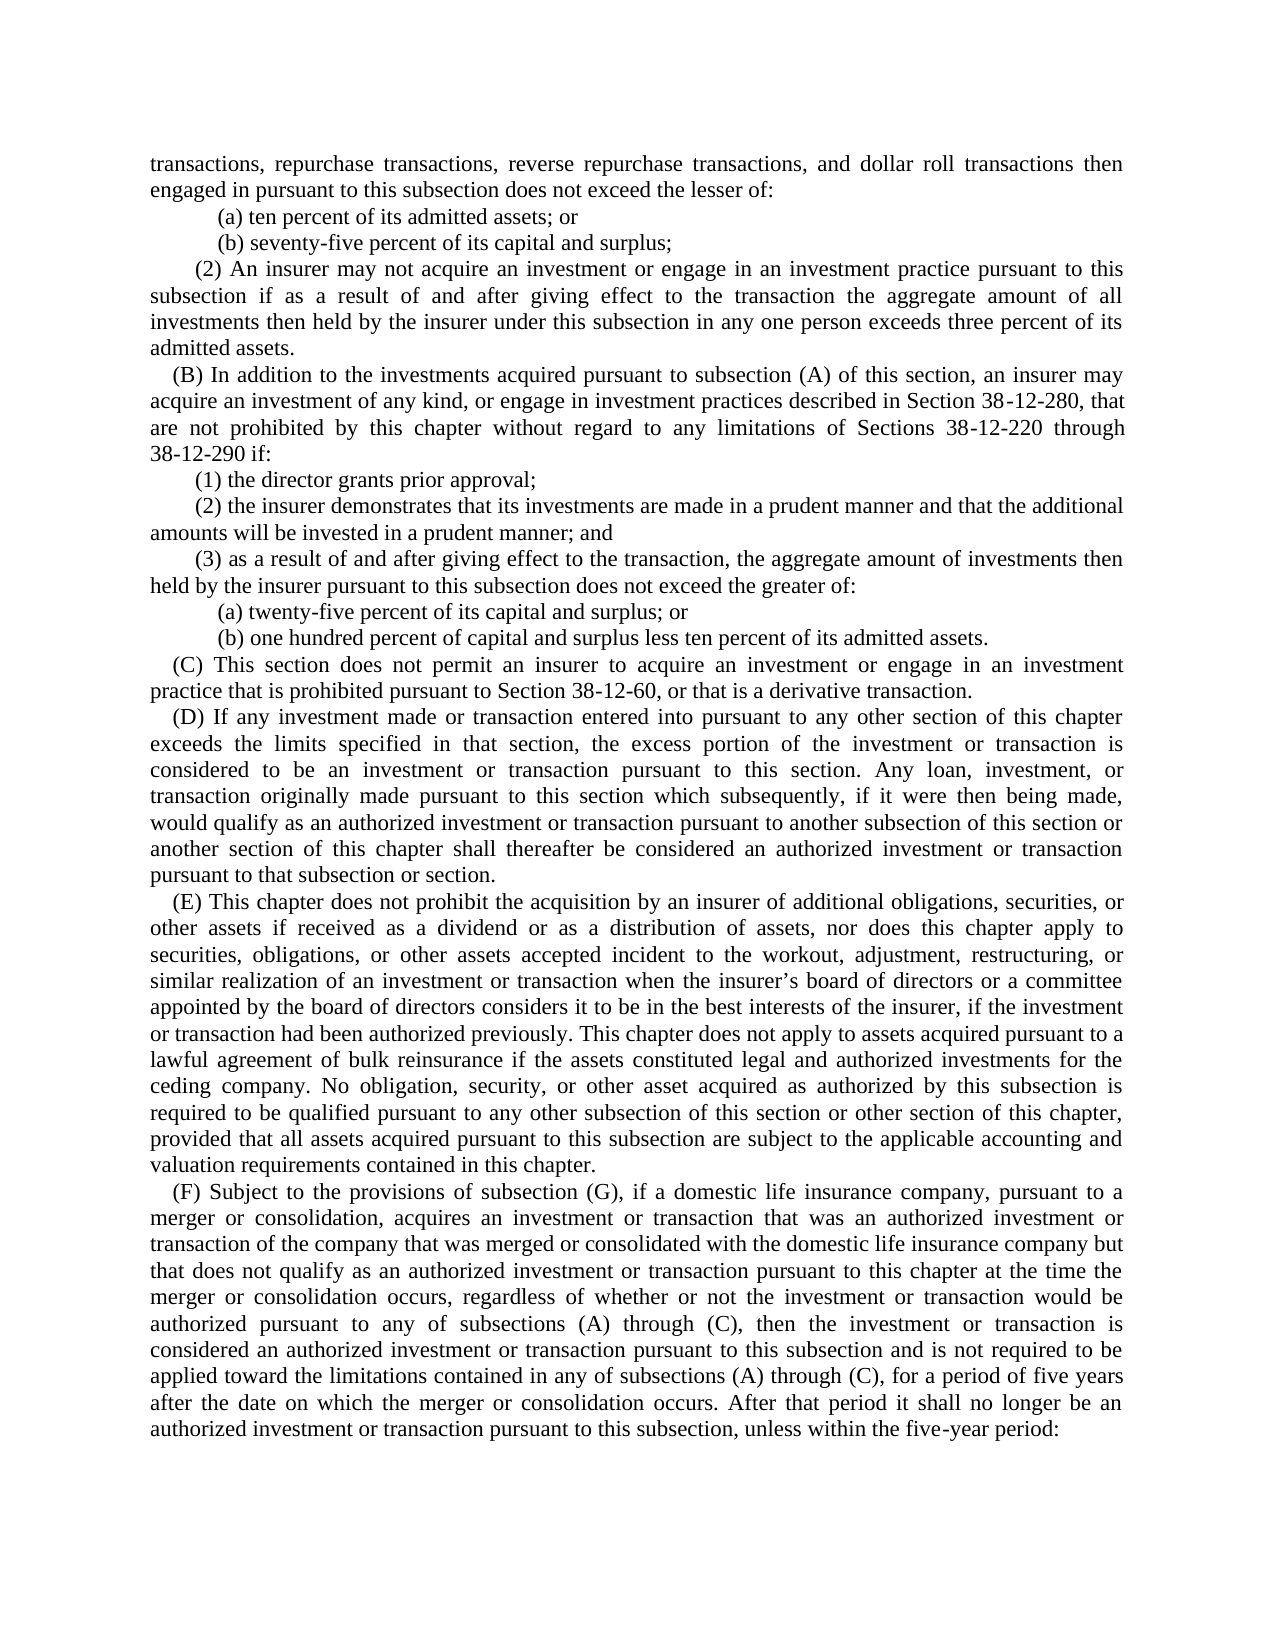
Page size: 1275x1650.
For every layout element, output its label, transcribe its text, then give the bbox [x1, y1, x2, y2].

text (D) If any investment made or transaction entered into pursuant to any other section of this chapter exceeds the limits specified in that section, the excess portion of the investment or transaction is considered to be an investment or transaction pursuant to this section. Any loan, investment, or transaction originally made pursuant to this section which subsequently, if it were then being made, would qualify as an authorized investment or transaction pursuant to another subsection of this section or another section of this chapter shall thereafter be considered an authorized investment or transaction pursuant to that subsection or section. [150, 703, 1125, 888]
text (2) An insurer may not acquire an investment or engage in an investment practice pursuant to this subsection if as a result of and after giving effect to the transaction the aggregate amount of all investments then held by the insurer under this subsection in any one person exceeds three percent of its admitted assets. [150, 255, 1125, 361]
text (a) twenty-five percent of its capital and surplus; or [150, 598, 1125, 624]
text (1) the director grants prior approval; [150, 466, 1125, 493]
text (2) the insurer demonstrates that its investments are made in a prudent manner and that the additional amounts will be invested in a prudent manner; and [150, 493, 1125, 545]
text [150, 150, 1125, 203]
text (a) ten percent of its admitted assets; or [150, 203, 1125, 229]
text (F) Subject to the provisions of subsection (G), if a domestic life insurance company, pursuant to a merger or consolidation, acquires an investment or transaction that was an authorized investment or transaction of the company that was merged or consolidated with the domestic life insurance company but that does not qualify as an authorized investment or transaction pursuant to this chapter at the time the merger or consolidation occurs, regardless of whether or not the investment or transaction would be authorized pursuant to any of subsections (A) through (C), then the investment or transaction is considered an authorized investment or transaction pursuant to this subsection and is not required to be applied toward the limitations contained in any of subsections (A) through (C), for a period of five years after the date on which the merger or consolidation occurs. After that period it shall no longer be an authorized investment or transaction pursuant to this subsection, unless within the five-year period: [150, 1178, 1125, 1441]
text (b) one hundred percent of capital and surplus less ten percent of its admitted assets. [150, 624, 1125, 651]
text (b) seventy-five percent of its capital and surplus; [150, 229, 1125, 255]
text (E) This chapter does not prohibit the acquisition by an insurer of additional obligations, securities, or other assets if received as a dividend or as a distribution of assets, nor does this chapter apply to securities, obligations, or other assets accepted incident to the workout, adjustment, restructuring, or similar realization of an investment or transaction when the insurer’s board of directors or a committee appointed by the board of directors considers it to be in the best interests of the insurer, if the investment or transaction had been authorized previously. This chapter does not apply to assets acquired pursuant to a lawful agreement of bulk reinsurance if the assets constituted legal and authorized investments for the ceding company. No obligation, security, or other asset acquired as authorized by this subsection is required to be qualified pursuant to any other subsection of this section or other section of this chapter, provided that all assets acquired pursuant to this subsection are subject to the applicable accounting and valuation requirements contained in this chapter. [150, 888, 1125, 1178]
text (C) This section does not permit an insurer to acquire an investment or engage in an investment practice that is prohibited pursuant to Section 38-12-60, or that is a derivative transaction. [150, 651, 1125, 703]
text (3) as a result of and after giving effect to the transaction, the aggregate amount of investments then held by the insurer pursuant to this subsection does not exceed the greater of: [150, 545, 1125, 598]
text (B) In addition to the investments acquired pursuant to subsection (A) of this section, an insurer may acquire an investment of any kind, or engage in investment practices described in Section 38-12-280, that are not prohibited by this chapter without regard to any limitations of Sections 38-12-220 through 38-12-290 if: [150, 361, 1125, 466]
